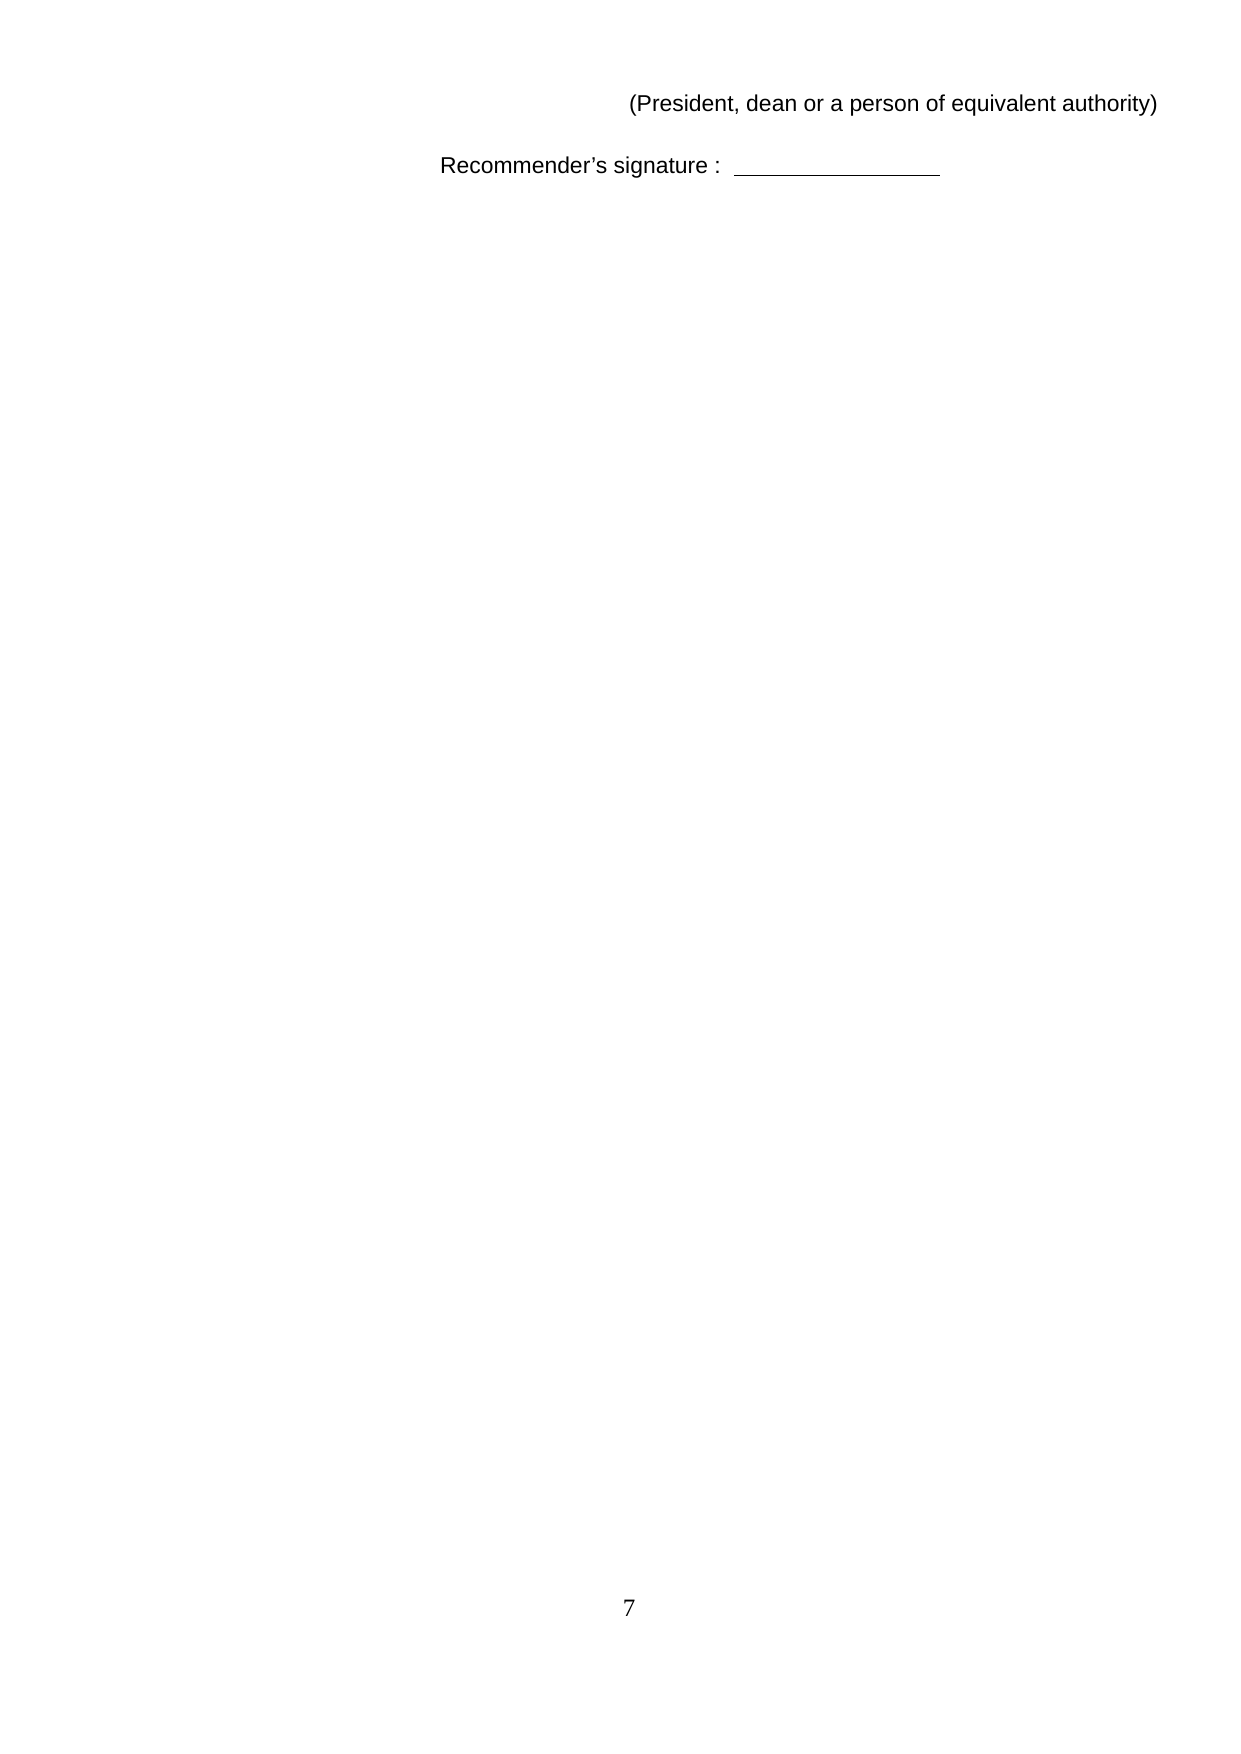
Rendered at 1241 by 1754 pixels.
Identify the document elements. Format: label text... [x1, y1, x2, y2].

text Recommender’s signature : [100, 150, 1157, 181]
text (President, dean or a person of equivalent authority) [100, 87, 1157, 118]
